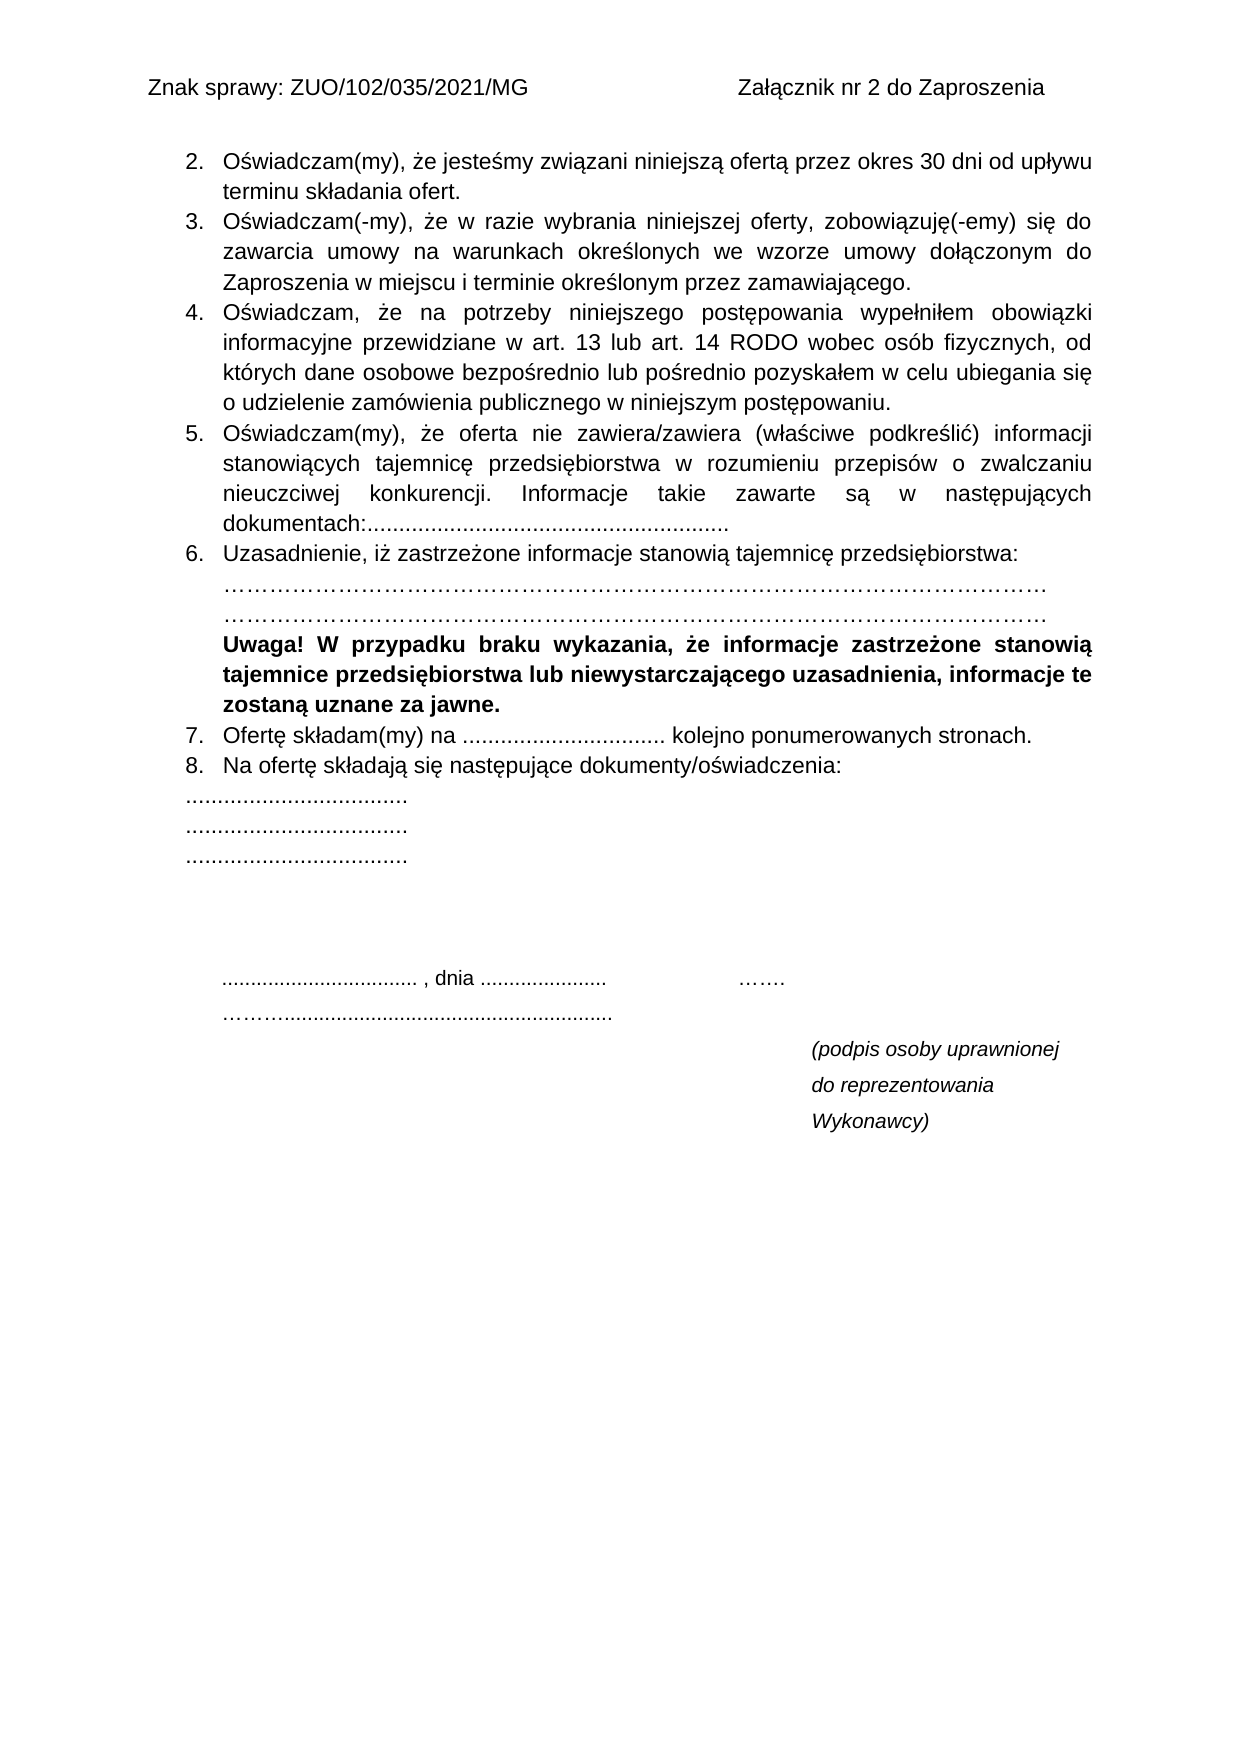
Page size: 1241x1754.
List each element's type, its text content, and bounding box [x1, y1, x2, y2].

list Oświadczam(-my), że w razie wybrania niniejszej oferty, zobowiązuję(-emy) się do zawarcia umowy na warunkach określonych we wzorze umowy dołączonym do Zaproszenia w miejscu i terminie określonym przez zamawiającego. [185, 208, 1093, 295]
list Uzasadnienie, iż zastrzeżone informacje stanowią tajemnicę przedsiębiorstwa: [185, 540, 1093, 567]
list Oświadczam(my), że oferta nie zawiera/zawiera (właściwe podkreślić) informacji stanowiących tajemnicę przedsiębiorstwa w rozumieniu przepisów o zwalczaniu nieuczciwej konkurencji. Informacje takie zawarte są w następujących dokumentach:......................................................... [185, 419, 1093, 536]
list ……………………………………………………………………………………………… [223, 601, 1093, 627]
text .................................. , dnia ...................... …….………......................................................... [221, 965, 1093, 1025]
list ................................... [185, 842, 1093, 869]
list Ofertę składam(my) na ................................ kolejno ponumerowanych stronach. [185, 722, 1093, 748]
text (podpis osoby uprawnionej do reprezentowania Wykonawcy) [811, 1037, 1093, 1133]
list ................................... [185, 782, 1093, 808]
list Uwaga! W przypadku braku wykazania, że informacje zastrzeżone stanowią tajemnice przedsiębiorstwa lub niewystarczającego uzasadnienia, informacje te zostaną uznane za jawne. [223, 631, 1093, 718]
list ................................... [185, 812, 1093, 838]
list Oświadczam(my), że jesteśmy związani niniejszą ofertą przez okres 30 dni od upływu terminu składania ofert. [185, 148, 1093, 204]
list Na ofertę składają się następujące dokumenty/oświadczenia: [185, 752, 1093, 778]
list ……………………………………………………………………………………………… [223, 571, 1093, 597]
list Oświadczam, że na potrzeby niniejszego postępowania wypełniłem obowiązki informacyjne przewidziane w art. 13 lub art. 14 RODO wobec osób fizycznych, od których dane osobowe bezpośrednio lub pośrednio pozyskałem w celu ubiegania się o udzielenie zamówienia publicznego w niniejszym postępowaniu. [185, 299, 1093, 416]
